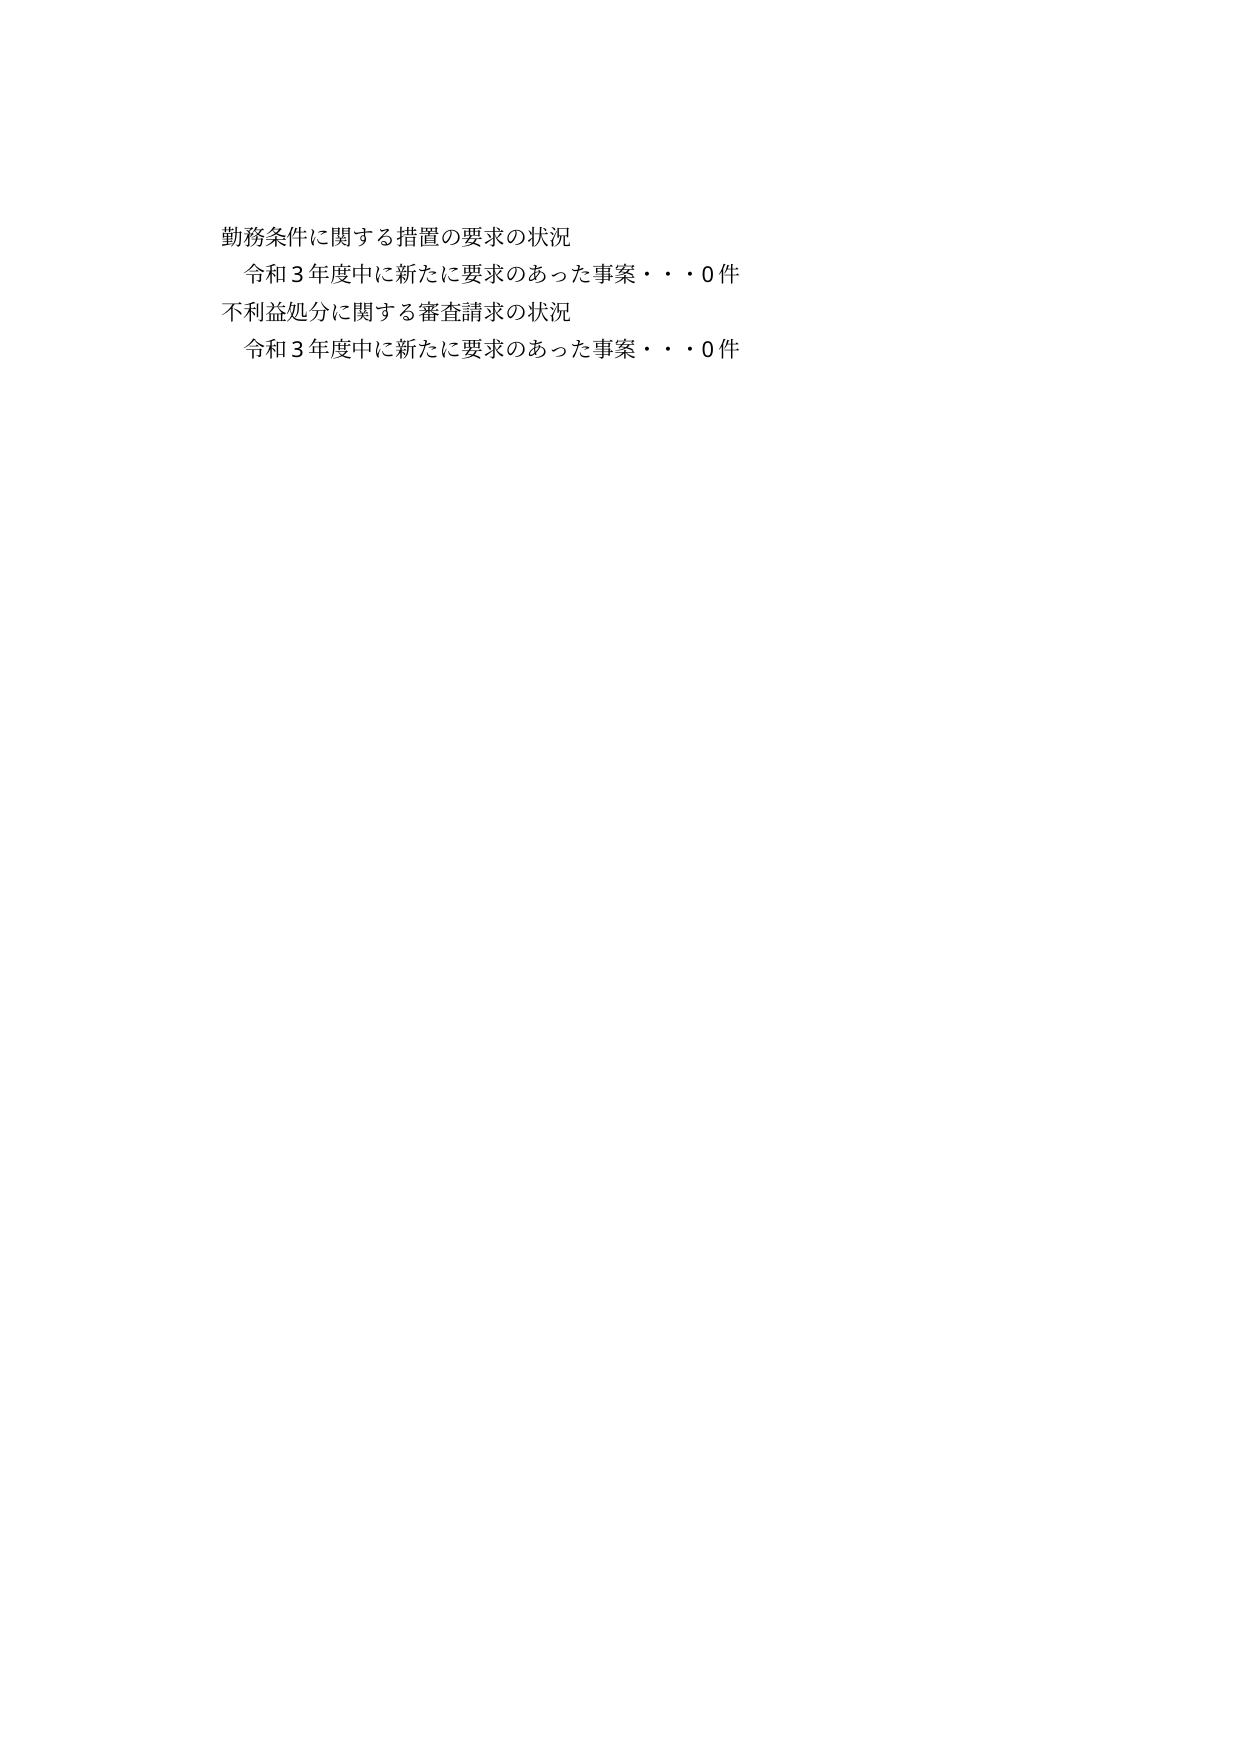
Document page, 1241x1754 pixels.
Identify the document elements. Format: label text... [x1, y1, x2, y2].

text 令和3年度中に新たに要求のあった事案・・・0件 [177, 254, 1063, 292]
text 令和3年度中に新たに要求のあった事案・・・0件 [177, 329, 1063, 367]
text 勤務条件に関する措置の要求の状況 [177, 217, 1063, 254]
text 不利益処分に関する審査請求の状況 [177, 292, 1063, 329]
